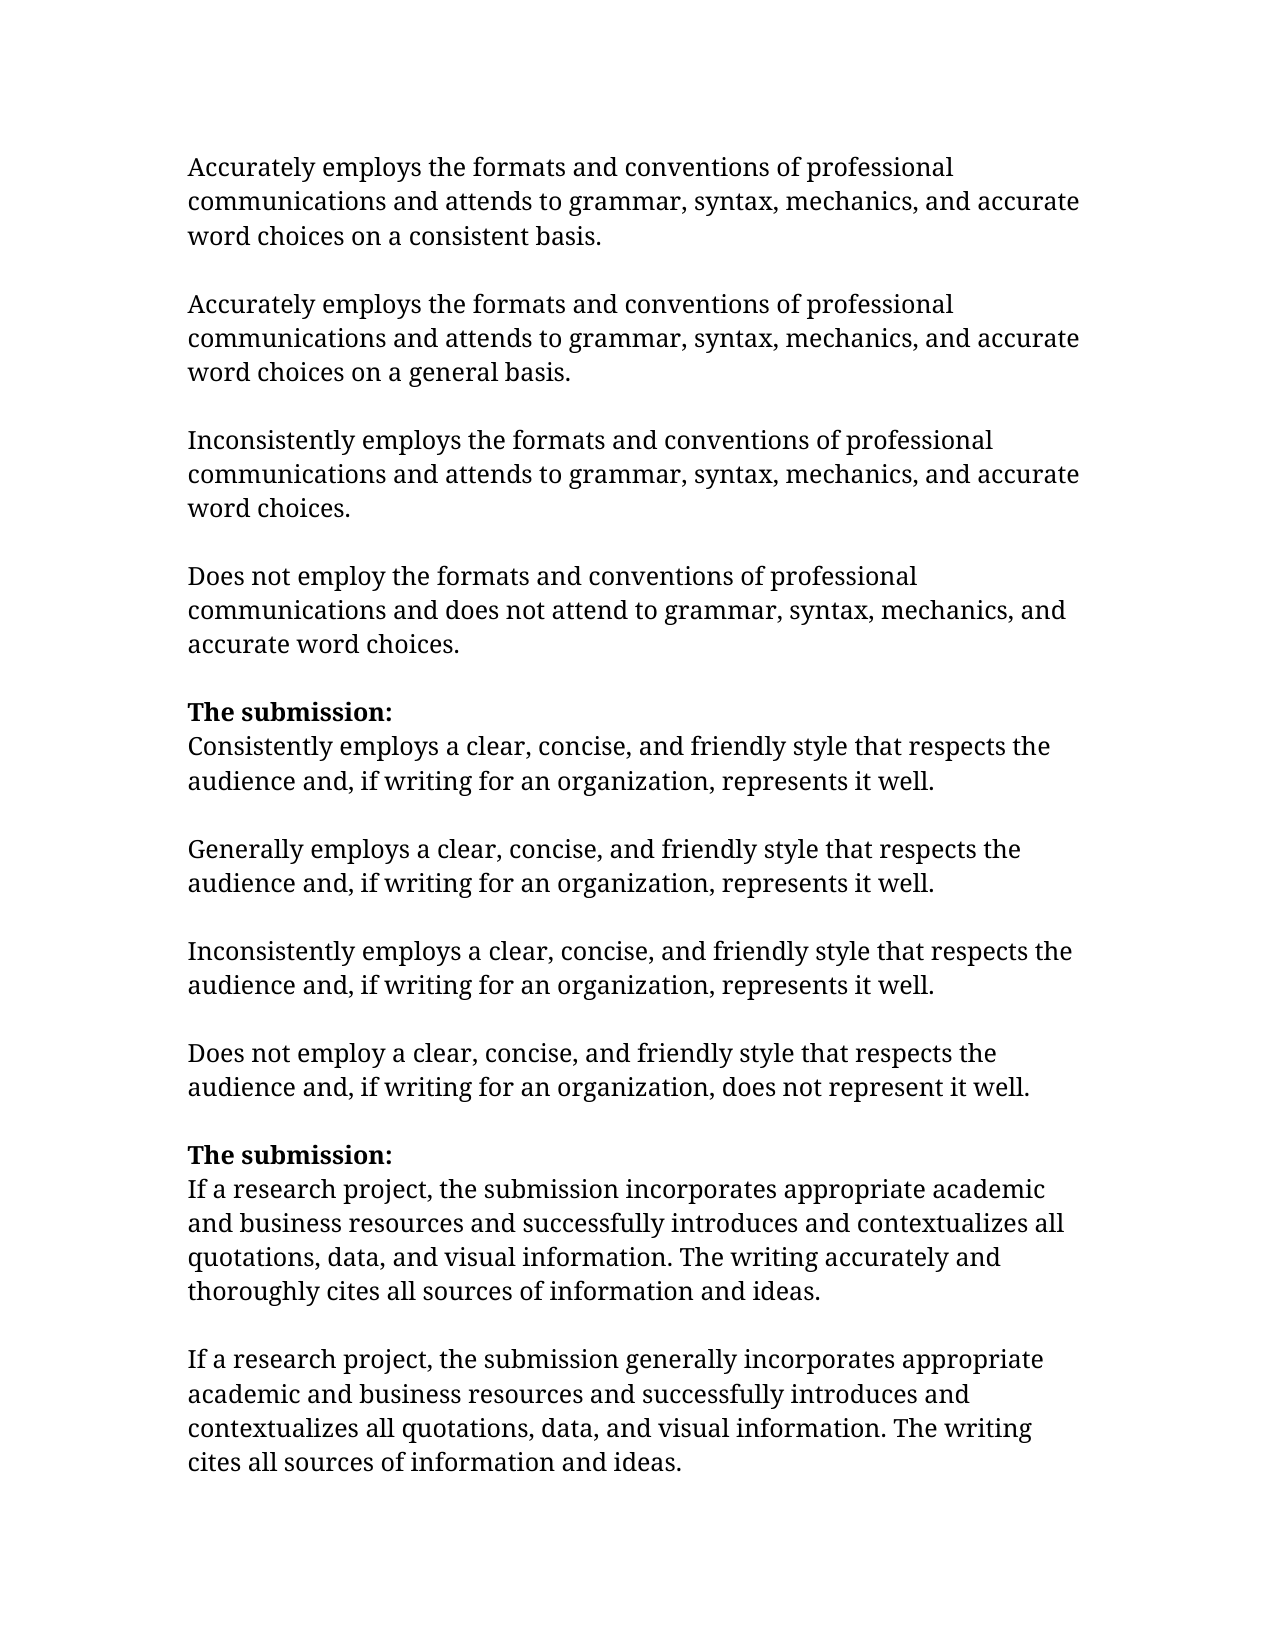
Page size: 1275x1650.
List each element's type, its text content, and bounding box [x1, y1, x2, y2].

text If a research project, the submission incorporates appropriate academic and business resources and successfully introduces and contextualizes all quotations, data, and visual information. The writing accurately and thoroughly cites all sources of information and ideas. [187, 1172, 1087, 1308]
text Does not employ the formats and conventions of professional communications and does not attend to grammar, syntax, mechanics, and accurate word choices. [187, 559, 1087, 661]
text The submission: [187, 695, 1087, 729]
text The submission: [187, 1138, 1087, 1172]
text Accurately employs the formats and conventions of professional communications and attends to grammar, syntax, mechanics, and accurate word choices on a consistent basis. [187, 150, 1087, 252]
text Consistently employs a clear, concise, and friendly style that respects the audience and, if writing for an organization, represents it well. [187, 729, 1087, 797]
text Inconsistently employs the formats and conventions of professional communications and attends to grammar, syntax, mechanics, and accurate word choices. [187, 422, 1087, 525]
text Inconsistently employs a clear, concise, and friendly style that respects the audience and, if writing for an organization, represents it well. [187, 933, 1087, 1002]
text If a research project, the submission generally incorporates appropriate academic and business resources and successfully introduces and contextualizes all quotations, data, and visual information. The writing cites all sources of information and ideas. [187, 1342, 1087, 1478]
text Accurately employs the formats and conventions of professional communications and attends to grammar, syntax, mechanics, and accurate word choices on a general basis. [187, 286, 1087, 388]
text Generally employs a clear, concise, and friendly style that respects the audience and, if writing for an organization, represents it well. [187, 831, 1087, 899]
text Does not employ a clear, concise, and friendly style that respects the audience and, if writing for an organization, does not represent it well. [187, 1036, 1087, 1104]
